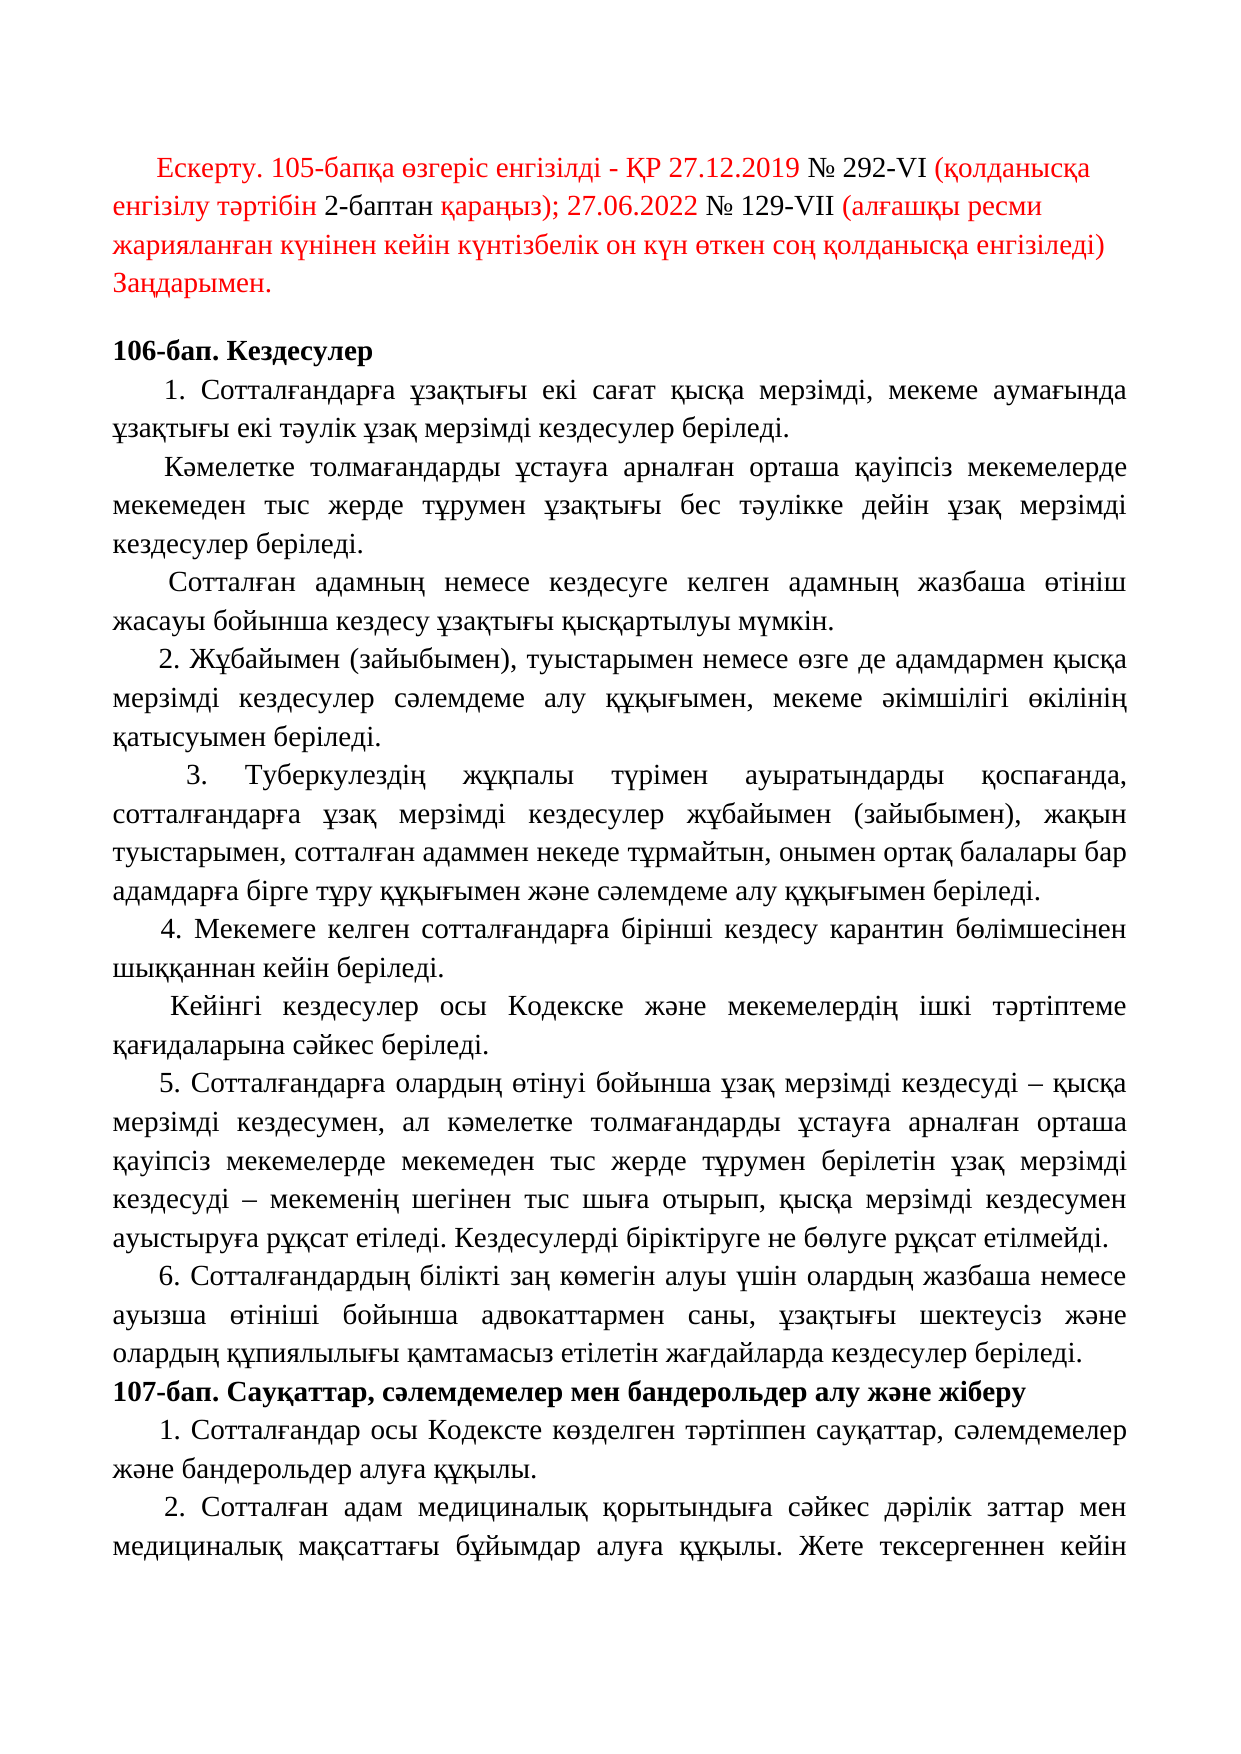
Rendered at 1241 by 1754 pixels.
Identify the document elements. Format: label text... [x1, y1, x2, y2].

text Кейінгі кездесулер осы Кодекске және мекемелердің ішкі тәртіптеме қағидаларына сәйкес беріледі. [112, 988, 1128, 1061]
text 3. Туберкулездің жұқпалы түрімен ауыратындарды қоспағанда, сотталғандарға ұзақ мерзімді кездесулер жұбайымен (зайыбымен), жақын туыстарымен, сотталған адаммен некеде тұрмайтын, онымен ортақ балалары бар адамдарға бірге тұру құқығымен және сәлемдеме алу құқығымен берiледi. [112, 757, 1128, 906]
text 6. Сотталғандардың білікті заң көмегін алуы үшін олардың жазбаша немесе ауызша өтініші бойынша адвокаттармен саны, ұзақтығы шектеусіз және олардың құпиялылығы қамтамасыз етілетін жағдайларда кездесулер беріледі. [112, 1258, 1128, 1369]
text 106-бап. Кездесулер [112, 333, 1128, 367]
text Сотталған адамның немесе кездесуге келген адамның жазбаша өтініш жасауы бойынша кездесу ұзақтығы қысқартылуы мүмкін. [112, 564, 1128, 637]
text 1. Сотталғандар осы Кодексте көзделген тәртіппен сауқаттар, сәлемдемелер және бандерольдер алуға құқылы. [112, 1412, 1128, 1484]
text Кәмелетке толмағандарды ұстауға арналған орташа қауіпсіз мекемелерде мекемеден тыс жерде тұрумен ұзақтығы бес тәулiкке дейін ұзақ мерзімді кездесулер берiледі. [112, 449, 1128, 559]
text 2. Жұбайымен (зайыбымен), туыстарымен немесе өзге де адамдармен қысқа мерзiмдi кездесулер сәлемдеме алу құқығымен, мекеме әкiмшiлiгi өкiлiнiң қатысуымен берiледi. [112, 642, 1128, 752]
text 5. Сотталғандарға олардың өтiнуi бойынша ұзақ мерзімді кездесудi – қысқа мерзiмдi кездесумен, ал кәмелетке толмағандарды ұстауға арналған орташа қауіпсіз мекемелерде мекемеден тыс жерде тұрумен берілетін ұзақ мерзімді кездесудi – мекеменің шегінен тыс шыға отырып, қысқа мерзiмдi кездесумен ауыстыруға рұқсат етiледi. Кездесулерді біріктіруге не бөлуге рұқсат етілмейді. [112, 1066, 1128, 1253]
text 1. Сотталғандарға ұзақтығы екі сағат қысқа мерзiмдi, мекеме аумағында ұзақтығы екі тәулiк ұзақ мерзімді кездесулер берiледі. [112, 372, 1128, 444]
text 4. Мекемеге келген сотталғандарға бірінші кездесу карантин бөлімшесінен шыққаннан кейін беріледі. [112, 911, 1128, 983]
text Ескерту. 105-бапқа өзгеріс енгізілді - ҚР 27.12.2019 № 292-VІ (қолданысқа енгізілу тәртібін 2-баптан қараңыз); 27.06.2022 № 129-VII (алғашқы ресми жарияланған күнінен кейін күнтізбелік он күн өткен соң қолданысқа енгізіледі) Заңдарымен. [112, 150, 1128, 329]
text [112, 1489, 1128, 1562]
text 107-бап. Сауқаттар, сәлемдемелер мен бандерольдер алу және жіберу [112, 1374, 1128, 1407]
